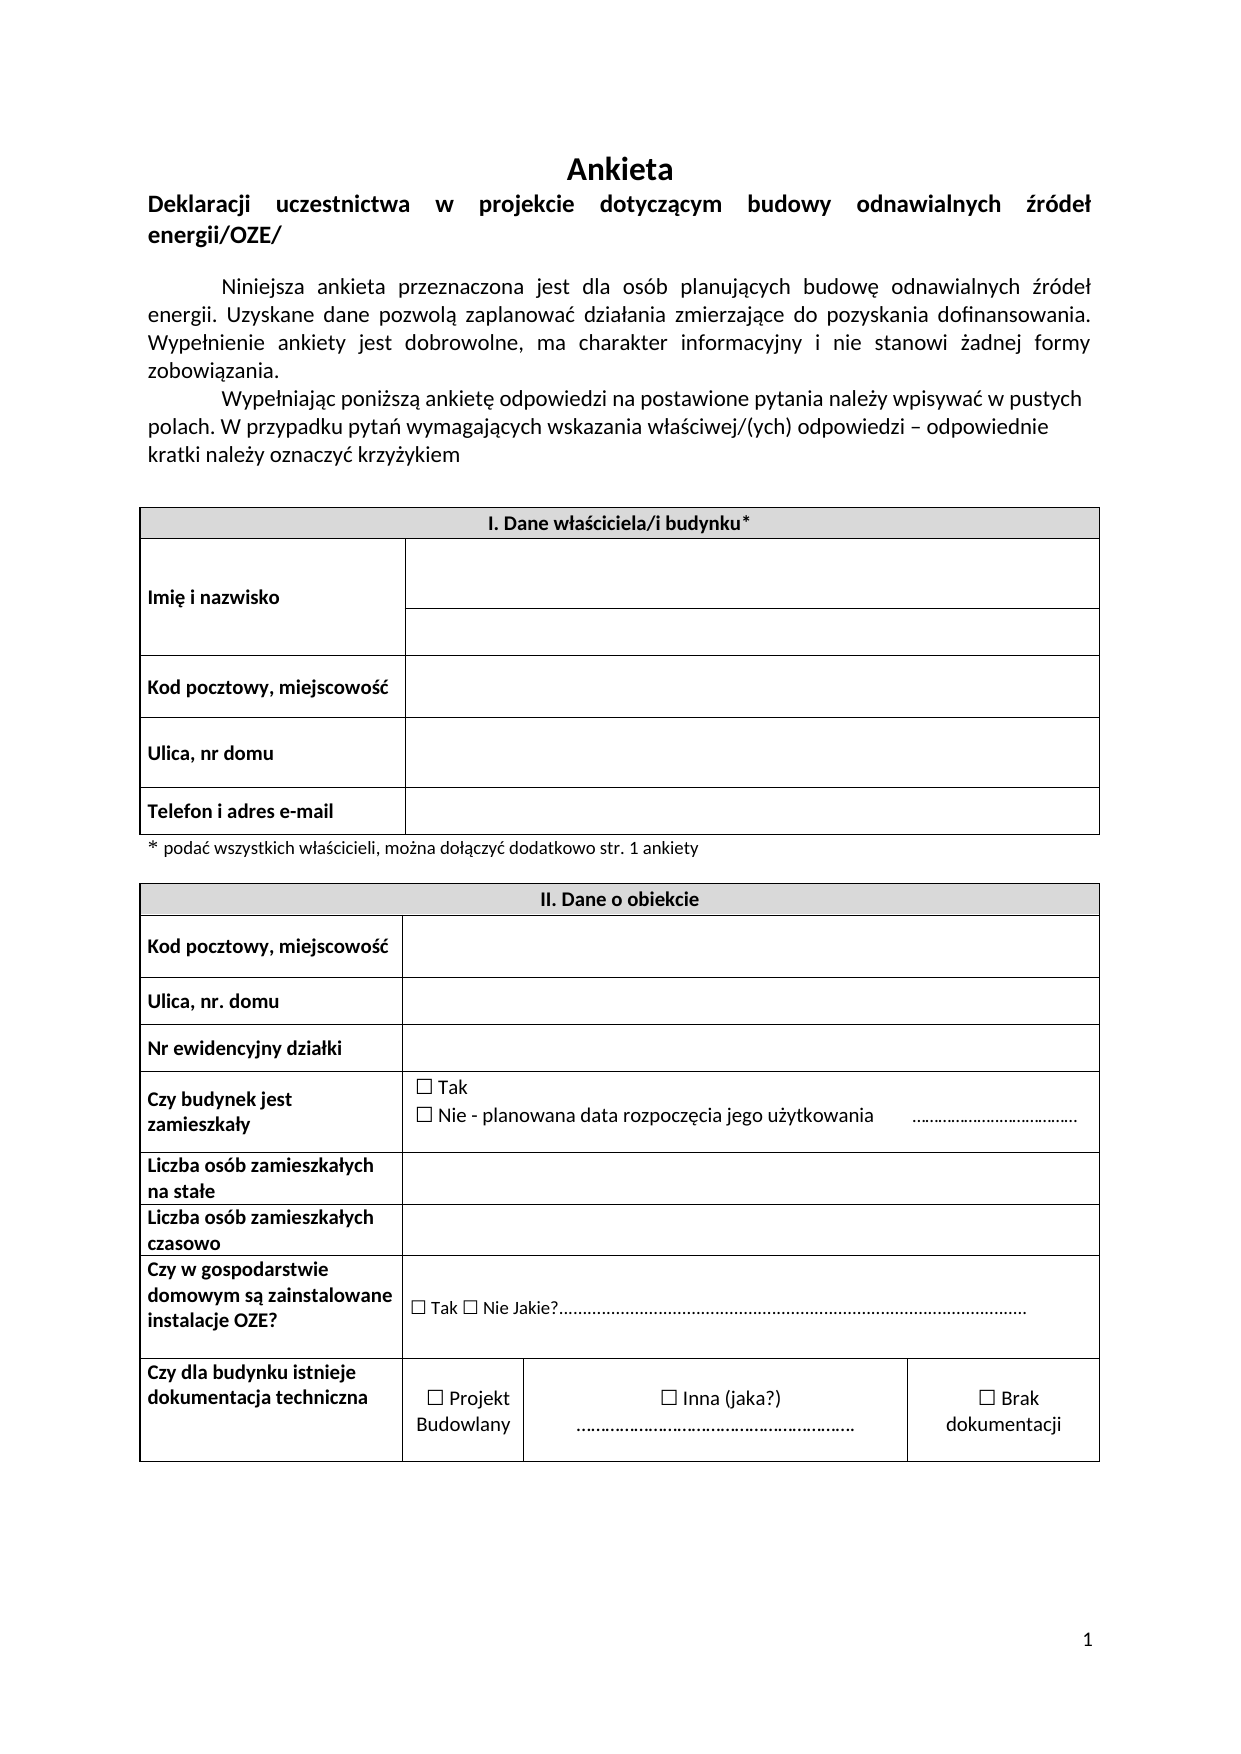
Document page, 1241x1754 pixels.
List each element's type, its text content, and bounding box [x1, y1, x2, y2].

table_header II. Dane o obiekcie [141, 884, 1099, 914]
table_cell Czy w gospodarstwie domowym są zainstalowane instalacje OZE? [141, 1256, 402, 1358]
table_cell Liczba osób zamieszkałych na stałe [141, 1153, 402, 1203]
table_cell Liczba osób zamieszkałych czasowo [141, 1205, 402, 1255]
table_cell Kod pocztowy, miejscowość [141, 656, 405, 717]
table_cell [403, 1205, 1099, 1255]
table_cell ☐ Projekt Budowlany [403, 1359, 523, 1461]
table_cell [406, 609, 1099, 655]
table_cell Czy budynek jest zamieszkały [141, 1072, 402, 1152]
text Niniejsza ankieta przeznaczona jest dla osób planujących budowę odnawialnych źródeł energii. Uzyskane dane pozwolą zaplanować działania zmierzające do pozyskania dofinansowania. Wypełnienie ankiety jest dobrowolne, ma charakter informacyjny i nie stanowi żadnej formy zobowiązania. [148, 272, 1092, 384]
table_cell [406, 718, 1099, 787]
table_cell ☐ Inna (jaka?)…………………………………………………. [524, 1359, 907, 1461]
table_cell Tak Nie Jakie?................................................................................................... [403, 1256, 1099, 1358]
table_cell Nr ewidencyjny działki [141, 1025, 402, 1071]
table_cell [403, 1025, 1099, 1071]
table_cell Czy dla budynku istnieje dokumentacja techniczna [141, 1359, 402, 1461]
text * podać wszystkich właścicieli, można dołączyć dodatkowo str. 1 ankiety [148, 835, 1092, 859]
text Wypełniając poniższą ankietę odpowiedzi na postawione pytania należy wpisywać w pustych polach. W przypadku pytań wymagających wskazania właściwej/(ych) odpowiedzi – odpowiednie kratki należy oznaczyć krzyżykiem [148, 384, 1092, 468]
text Ankieta [148, 148, 1092, 188]
table_cell [406, 788, 1099, 834]
table_header I. Dane właściciela/i budynku* [141, 508, 1099, 538]
table_cell Telefon i adres e-mail [141, 788, 405, 834]
table_cell [403, 978, 1099, 1024]
table_cell Imię i nazwisko [141, 539, 405, 655]
table_cell Ulica, nr. domu [141, 978, 402, 1024]
table_cell [403, 916, 1099, 977]
table_cell [403, 1153, 1099, 1203]
table_cell Tak Nie - planowana data rozpoczęcia jego użytkowania ………………..……………… [403, 1072, 1099, 1152]
table_cell Kod pocztowy, miejscowość [141, 916, 402, 977]
table_cell Ulica, nr domu [141, 718, 405, 787]
text Deklaracji uczestnictwa w projekcie dotyczącym budowy odnawialnych źródeł energii/OZE/ [148, 188, 1092, 249]
table_cell [406, 656, 1099, 717]
table_cell [406, 539, 1099, 608]
table_cell ☐ Brak dokumentacji [908, 1359, 1099, 1461]
